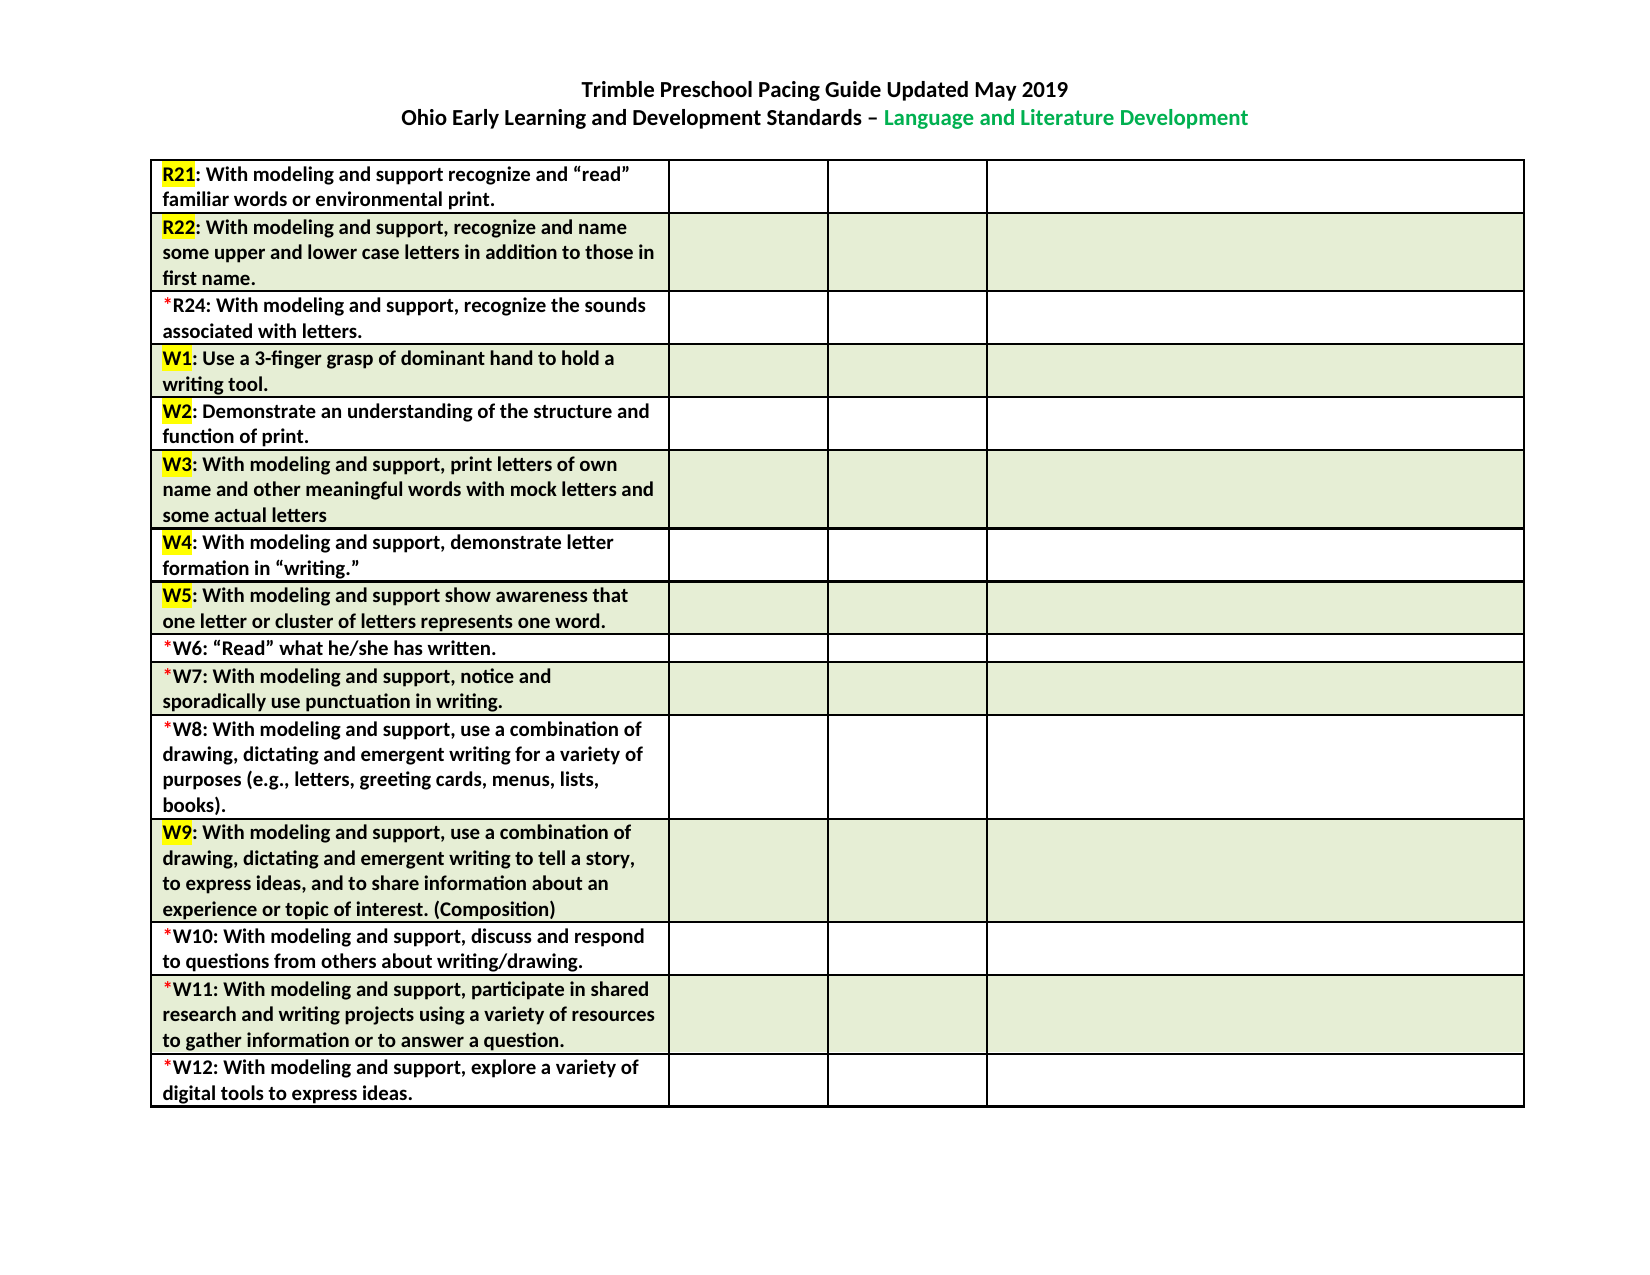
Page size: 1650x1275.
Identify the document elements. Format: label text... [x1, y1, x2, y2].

table_cell [670, 635, 827, 661]
table_cell [829, 398, 986, 449]
table_cell [829, 292, 986, 343]
table_cell [829, 583, 986, 633]
table_cell *W11: With modeling and support, participate in shared research and writing projects using a variety of resources to gather information or to answer a question. [152, 976, 668, 1052]
table_cell *W12: With modeling and support, explore a variety of digital tools to express ideas. [152, 1055, 668, 1105]
table_cell *W8: With modeling and support, use a combination of drawing, dictating and emergent writing for a variety of purposes (e.g., letters, greeting cards, menus, lists, books). [152, 716, 668, 817]
table_cell [829, 214, 986, 290]
table_cell [670, 1055, 827, 1105]
table_cell W4: With modeling and support, demonstrate letter formation in “writing.” [152, 530, 668, 580]
table_cell *R24: With modeling and support, recognize the sounds associated with letters. [152, 292, 668, 343]
table_cell [829, 345, 986, 396]
table_cell [670, 161, 827, 212]
table_cell [988, 923, 1523, 974]
table_cell *W6: “Read” what he/she has written. [152, 635, 668, 661]
table_cell [670, 663, 827, 714]
table_cell [829, 451, 986, 527]
table_cell [988, 1055, 1523, 1105]
table_cell [988, 820, 1523, 921]
table_cell R22: With modeling and support, recognize and name some upper and lower case letters in addition to those in first name. [152, 214, 668, 290]
table_cell [670, 976, 827, 1052]
table_cell W9: With modeling and support, use a combination of drawing, dictating and emergent writing to tell a story, to express ideas, and to share information about an experience or topic of interest. (Composition) [152, 820, 668, 921]
table_cell [670, 451, 827, 527]
table_cell [670, 292, 827, 343]
table_cell W2: Demonstrate an understanding of the structure and function of print. [152, 398, 668, 449]
table_cell [670, 398, 827, 449]
table_cell [670, 923, 827, 974]
table_cell [829, 923, 986, 974]
table_cell [829, 820, 986, 921]
table_cell *W10: With modeling and support, discuss and respond to questions from others about writing/drawing. [152, 923, 668, 974]
table_cell [670, 583, 827, 633]
table_cell [829, 161, 986, 212]
table_cell [988, 451, 1523, 527]
table_cell [829, 530, 986, 580]
table_cell [829, 976, 986, 1052]
table_cell [988, 583, 1523, 633]
table_cell W5: With modeling and support show awareness that one letter or cluster of letters represents one word. [152, 583, 668, 633]
table_cell [670, 820, 827, 921]
table_cell W1: Use a 3-finger grasp of dominant hand to hold a writing tool. [152, 345, 668, 396]
table_cell [988, 398, 1523, 449]
table_cell [670, 214, 827, 290]
table_cell [988, 663, 1523, 714]
table_cell W3: With modeling and support, print letters of own name and other meaningful words with mock letters and some actual letters [152, 451, 668, 527]
table_cell [988, 214, 1523, 290]
table_cell [988, 345, 1523, 396]
table_cell [829, 716, 986, 817]
table_cell [829, 663, 986, 714]
table_cell [988, 292, 1523, 343]
table_cell [988, 635, 1523, 661]
table_cell [829, 1055, 986, 1105]
table_cell [988, 161, 1523, 212]
table_cell [988, 716, 1523, 817]
table_cell [988, 976, 1523, 1052]
table_cell [670, 345, 827, 396]
table_cell *W7: With modeling and support, notice and sporadically use punctuation in writing. [152, 663, 668, 714]
table_cell [670, 530, 827, 580]
table_cell [829, 635, 986, 661]
table_cell [988, 530, 1523, 580]
table_cell R21: With modeling and support recognize and “read” familiar words or environmental print. [152, 161, 668, 212]
table_cell [670, 716, 827, 817]
